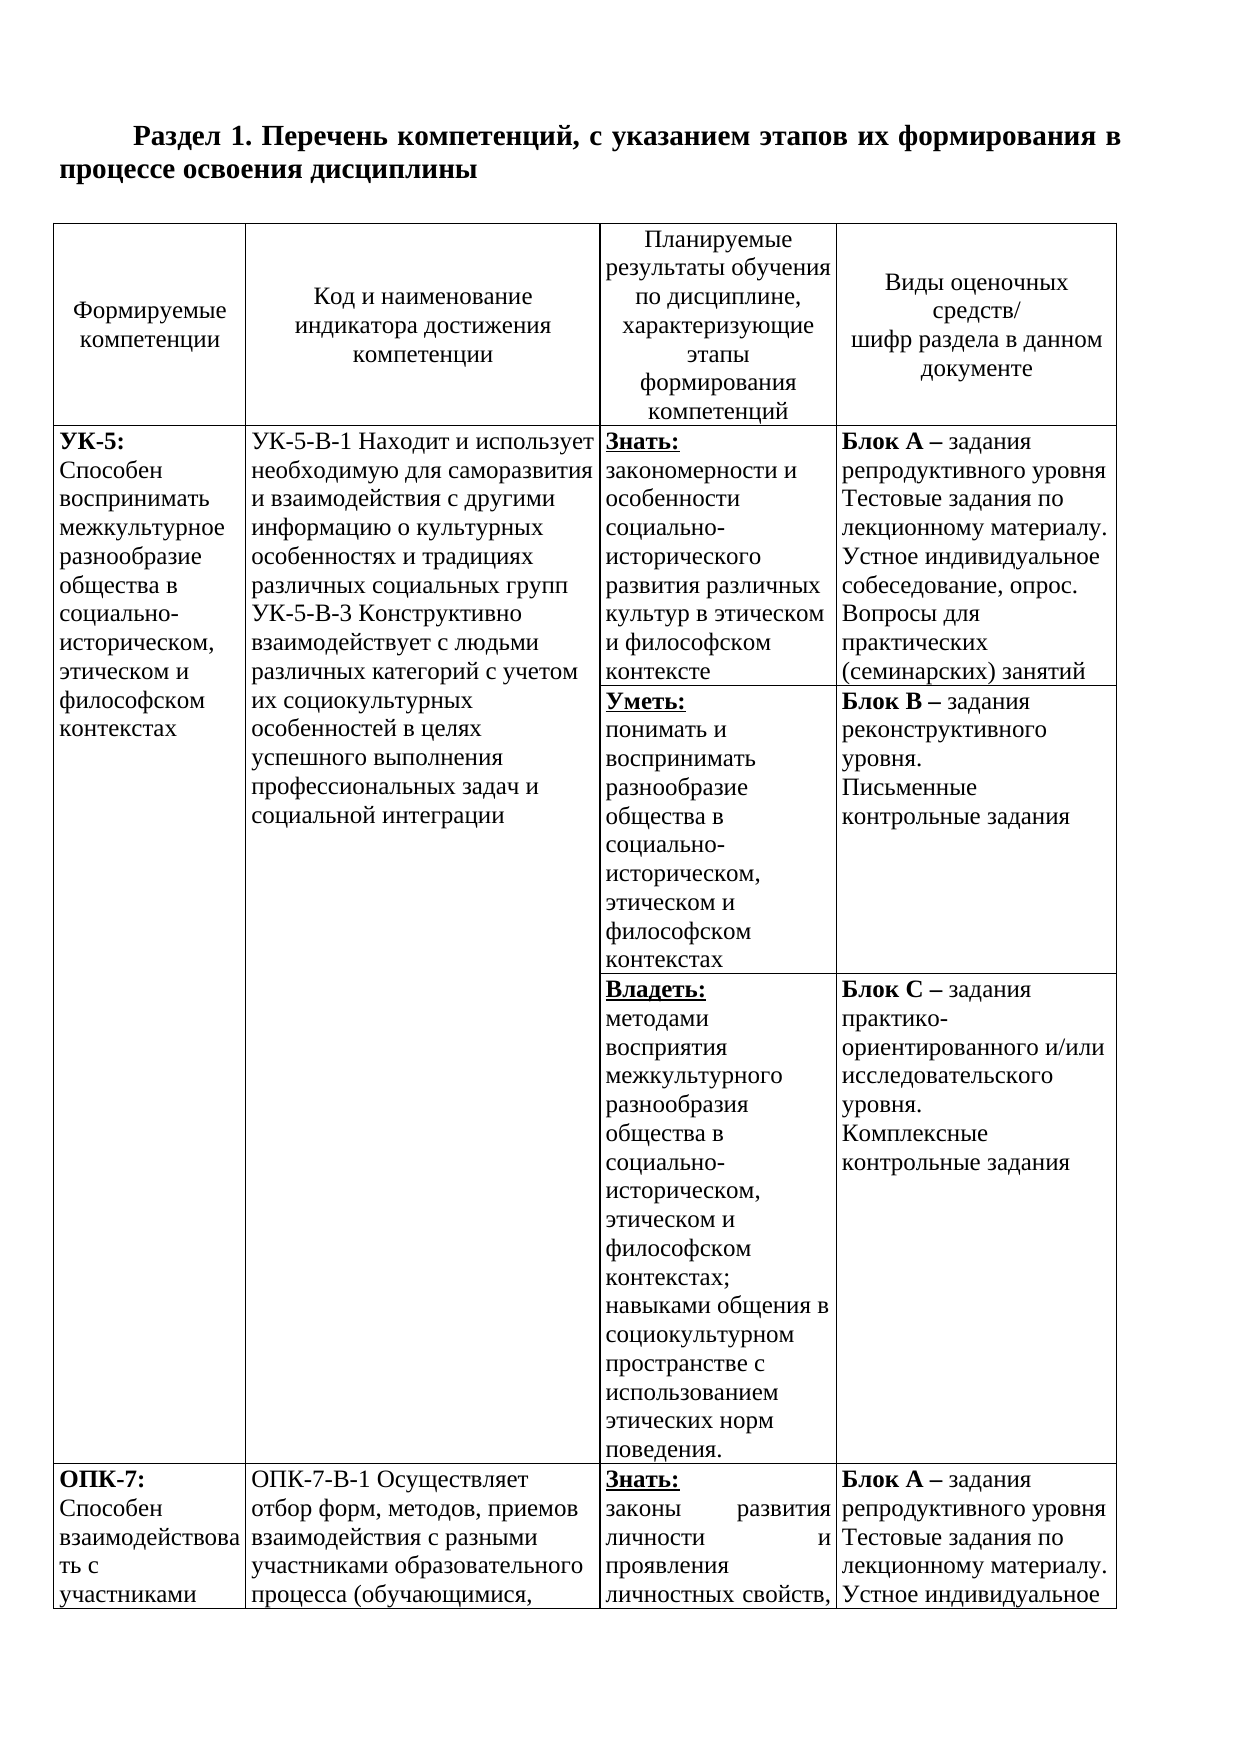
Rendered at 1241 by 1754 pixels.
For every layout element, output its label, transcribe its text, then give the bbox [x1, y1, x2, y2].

table_header Формируемые компетенции [54, 224, 245, 425]
table_cell Блок C – задания практико-ориентированного и/или исследовательского уровня. Комплексные контрольные задания [837, 974, 1116, 1463]
table_header Виды оценочных средств/ шифр раздела в данном документе [837, 224, 1116, 425]
table_cell ОПК-7: Способен взаимодействовать с участниками образовательных отношений в рамках реализации образовательных программ [54, 1464, 245, 1608]
table_cell УК-5: Способен воспринимать межкультурное разнообразие общества в социально-историческом, этическом и философском контекстах [54, 426, 245, 1463]
text Раздел 1. Перечень компетенций, с указанием этапов их формирования в процессе освоения дисциплины [59, 118, 1122, 185]
table_cell УК-5-В-1 Находит и использует необходимую для саморазвития и взаимодействия с другими информацию о культурных особенностях и традициях различных социальных групп УК-5-В-3 Конструктивно взаимодействует с людьми различных категорий с учетом их социокультурных особенностей в целях успешного выполнения профессиональных задач и социальной интеграции [246, 426, 599, 1463]
table_cell Блок B – задания реконструктивного уровня. Письменные контрольные задания [837, 686, 1116, 973]
table_header Планируемые результаты обучения по дисциплине, характеризующие этапы формирования компетенций [601, 224, 836, 425]
table_cell Владеть: методами восприятия межкультурного разнообразия общества в социально-историческом, этическом и философском контекстах; навыками общения в социокультурном пространстве с использованием этических норм поведения. [601, 974, 836, 1463]
table_cell Знать: закономерности и особенности социально-исторического развития различных культур в этическом и философском контексте [601, 426, 836, 685]
table_cell Уметь: понимать и воспринимать разнообразие общества в социально-историческом, этическом и философском контекстах [601, 686, 836, 973]
table_header Код и наименование индикатора достижения компетенции [246, 224, 599, 425]
